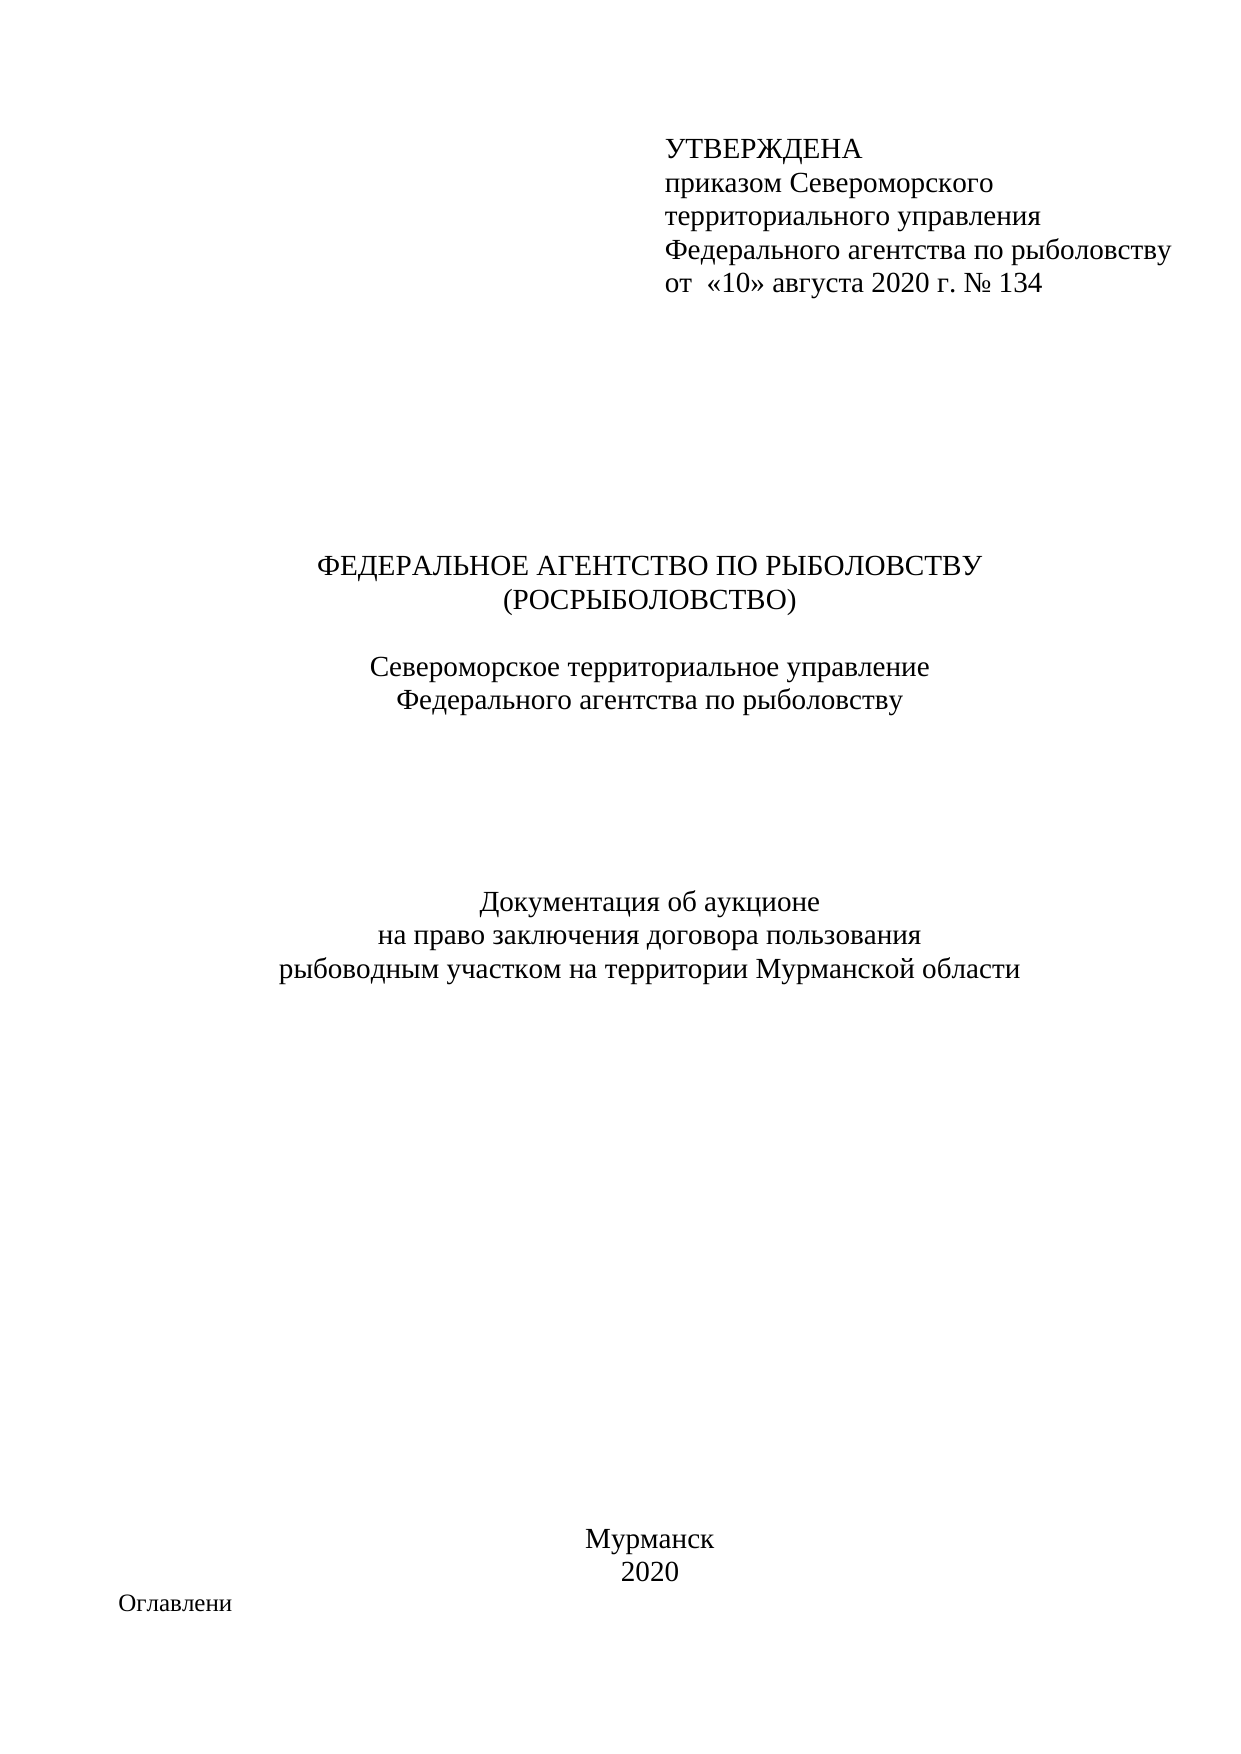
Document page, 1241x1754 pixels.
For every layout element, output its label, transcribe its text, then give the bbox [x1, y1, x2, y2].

text Документация об аукционе [118, 884, 1181, 917]
text 2020 [118, 1554, 1181, 1588]
text Федерального агентства по рыболовству [118, 682, 1181, 716]
text приказом Североморского [664, 165, 1181, 198]
text рыбоводным участком на территории Мурманской области [118, 951, 1181, 984]
text (РОСРЫБОЛОВСТВО) [118, 582, 1181, 615]
text УТВЕРЖДЕНА [664, 131, 1181, 165]
text Североморское территориальное управление [118, 649, 1181, 682]
text территориального управления [664, 198, 1181, 232]
text Федерального агентства по рыболовству [664, 232, 1181, 266]
text Мурманск [118, 1521, 1181, 1554]
text ФЕДЕРАЛЬНОЕ АГЕНТСТВО ПО РЫБОЛОВСТВУ [118, 548, 1181, 582]
text от «10» августа 2020 г. № 134 [664, 266, 1181, 299]
text на право заключения договора пользования [118, 917, 1181, 951]
